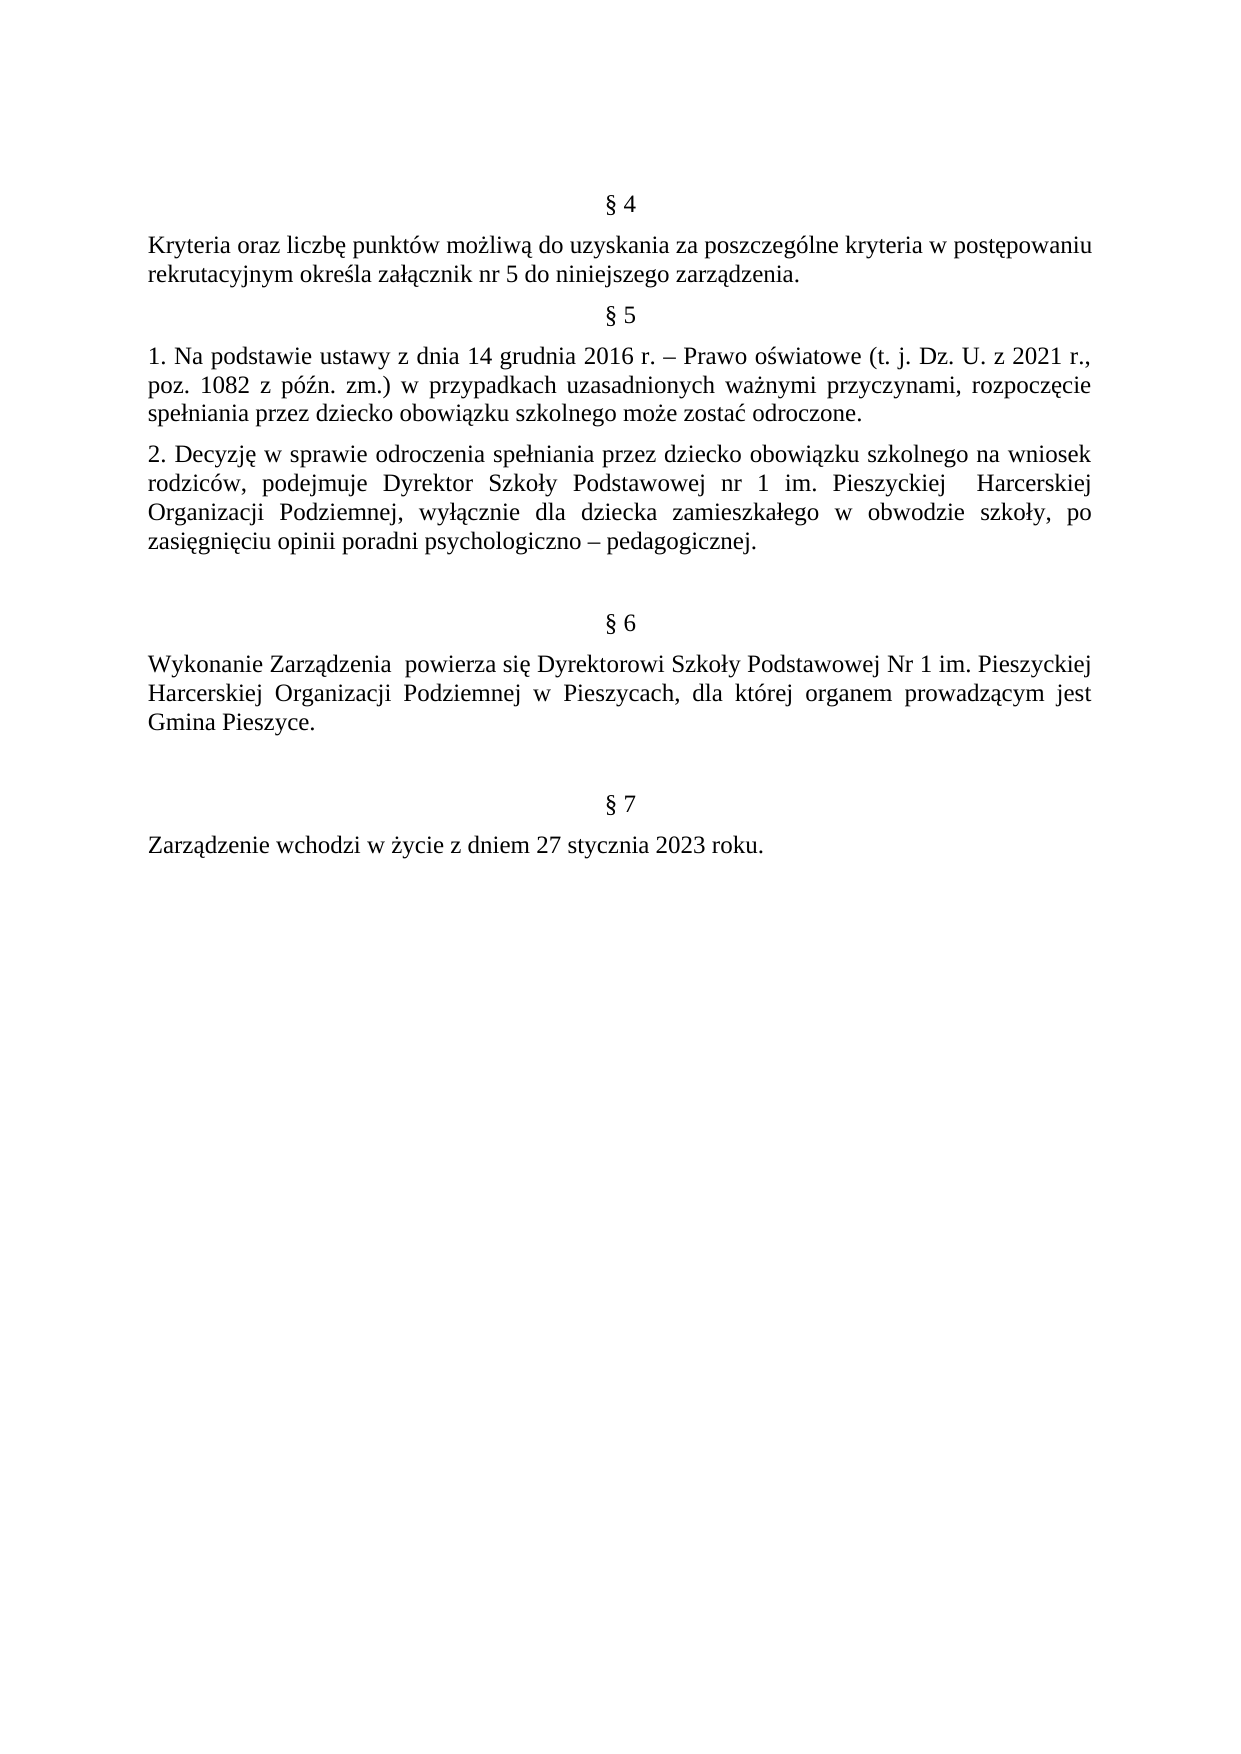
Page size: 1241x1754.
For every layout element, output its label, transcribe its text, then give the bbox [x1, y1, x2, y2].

text Kryteria oraz liczbę punktów możliwą do uzyskania za poszczególne kryteria w postępowaniu rekrutacyjnym określa załącznik nr 5 do niniejszego zarządzenia. [148, 230, 1093, 287]
text § 4 [148, 189, 1093, 217]
text § 5 [148, 300, 1093, 328]
text Wykonanie Zarządzenia powierza się Dyrektorowi Szkoły Podstawowej Nr 1 im. Pieszyckiej Harcerskiej Organizacji Podziemnej w Pieszycach, dla której organem prowadzącym jest Gmina Pieszyce. [148, 649, 1093, 736]
text Zarządzenie wchodzi w życie z dniem 27 stycznia 2023 roku. [148, 830, 1093, 859]
text § 7 [148, 789, 1093, 818]
text 1. Na podstawie ustawy z dnia 14 grudnia 2016 r. – Prawo oświatowe (t. j. Dz. U. z 2021 r., poz. 1082 z późn. zm.) w przypadkach uzasadnionych ważnymi przyczynami, rozpoczęcie spełniania przez dziecko obowiązku szkolnego może zostać odroczone. [148, 341, 1093, 427]
text § 6 [148, 608, 1093, 637]
text 2. Decyzję w sprawie odroczenia spełniania przez dziecko obowiązku szkolnego na wniosek rodziców, podejmuje Dyrektor Szkoły Podstawowej nr 1 im. Pieszyckiej Harcerskiej Organizacji Podziemnej, wyłącznie dla dziecka zamieszkałego w obwodzie szkoły, po zasięgnięciu opinii poradni psychologiczno – pedagogicznej. [148, 439, 1093, 554]
